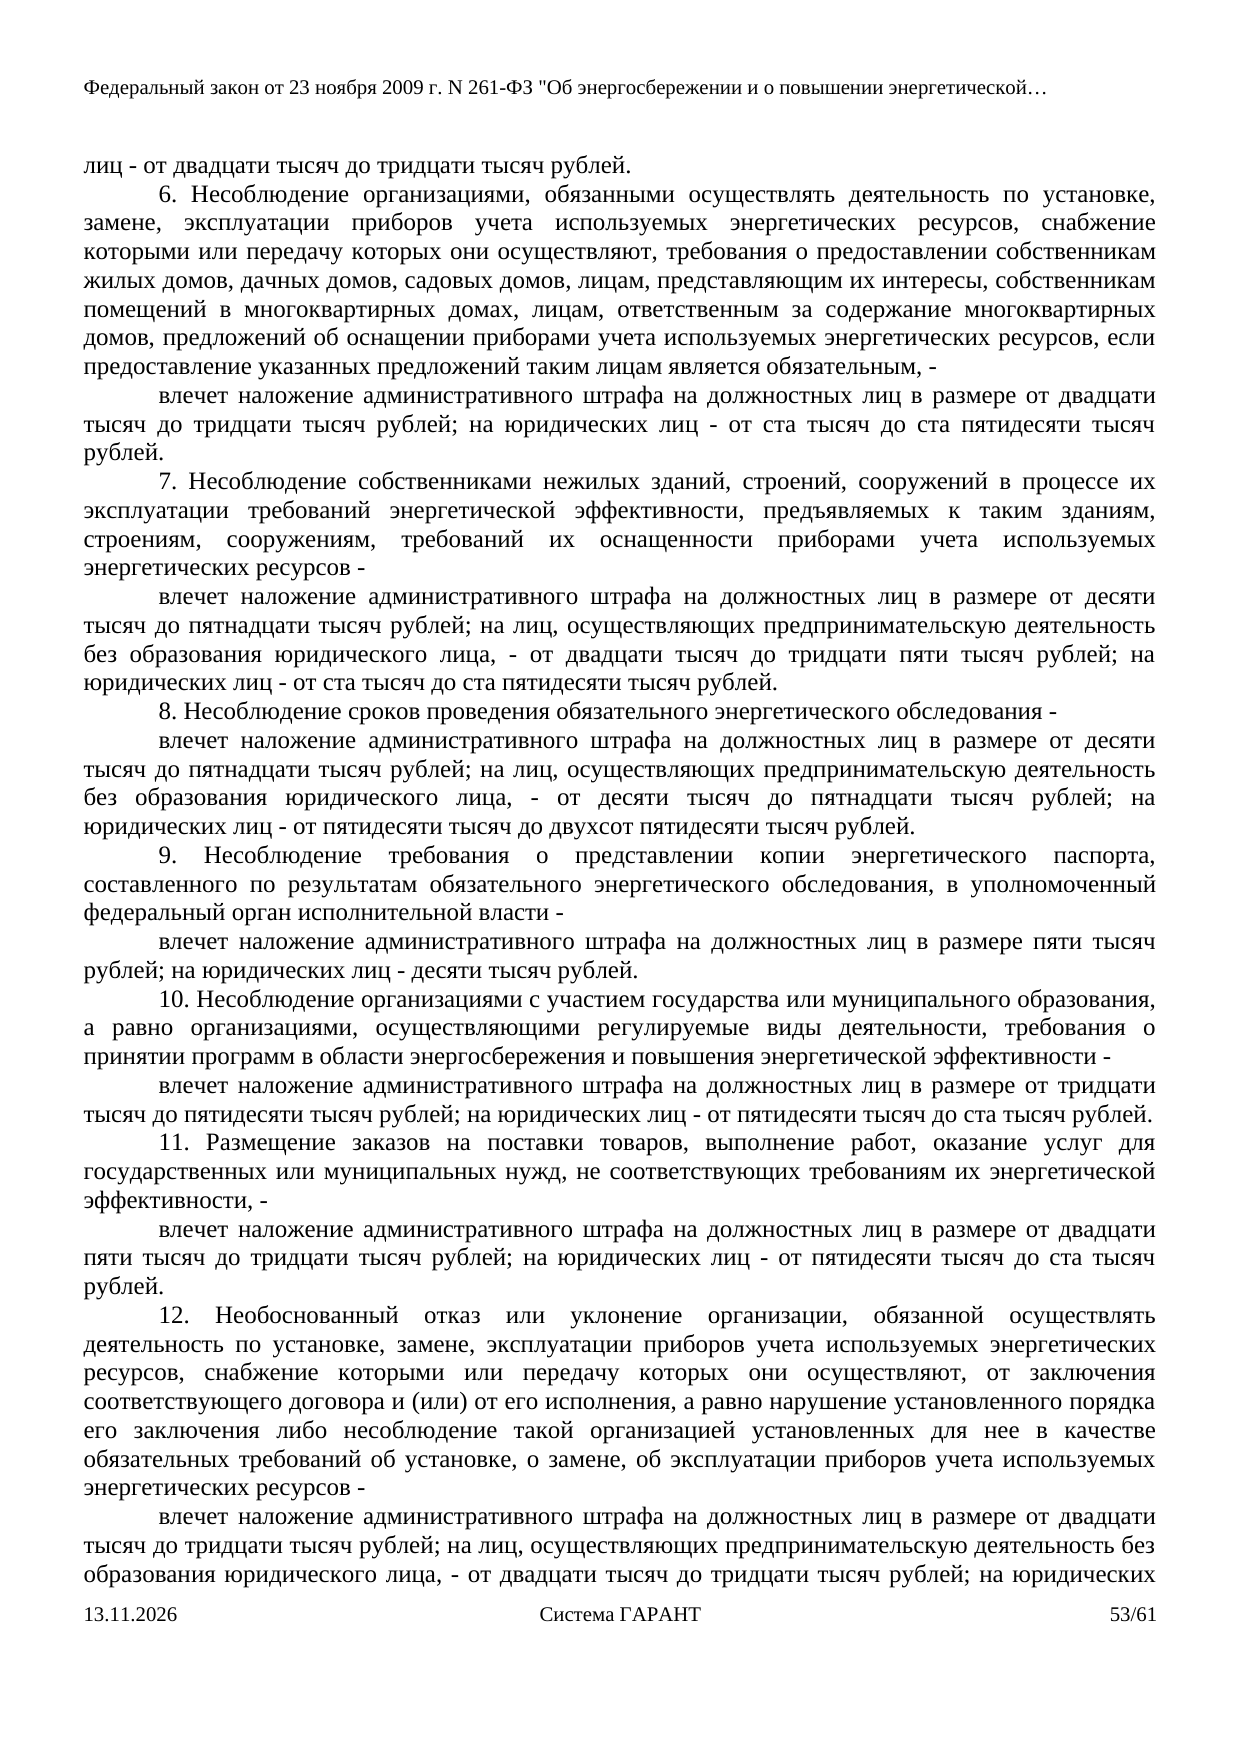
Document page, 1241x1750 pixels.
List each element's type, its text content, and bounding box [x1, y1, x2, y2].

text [83, 1501, 1157, 1587]
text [83, 150, 1157, 179]
text 8. Несоблюдение сроков проведения обязательного энергетического обследования - [83, 696, 1157, 725]
text 9. Несоблюдение требования о представлении копии энергетического паспорта, составленного по результатам обязательного энергетического обследования, в уполномоченный федеральный орган исполнительной власти - [83, 840, 1157, 926]
text влечет наложение административного штрафа на должностных лиц в размере от двадцати пяти тысяч до тридцати тысяч рублей; на юридических лиц - от пятидесяти тысяч до ста тысяч рублей. [83, 1214, 1157, 1300]
text влечет наложение административного штрафа на должностных лиц в размере от двадцати тысяч до тридцати тысяч рублей; на юридических лиц - от ста тысяч до ста пятидесяти тысяч рублей. [83, 380, 1157, 466]
text 7. Несоблюдение собственниками нежилых зданий, строений, сооружений в процессе их эксплуатации требований энергетической эффективности, предъявляемых к таким зданиям, строениям, сооружениям, требований их оснащенности приборами учета используемых энергетических ресурсов - [83, 466, 1157, 581]
text 11. Размещение заказов на поставки товаров, выполнение работ, оказание услуг для государственных или муниципальных нужд, не соответствующих требованиям их энергетической эффективности, - [83, 1127, 1157, 1214]
text влечет наложение административного штрафа на должностных лиц в размере от десяти тысяч до пятнадцати тысяч рублей; на лиц, осуществляющих предпринимательскую деятельность без образования юридического лица, - от двадцати тысяч до тридцати пяти тысяч рублей; на юридических лиц - от ста тысяч до ста пятидесяти тысяч рублей. [83, 581, 1157, 696]
text 6. Несоблюдение организациями, обязанными осуществлять деятельность по установке, замене, эксплуатации приборов учета используемых энергетических ресурсов, снабжение которыми или передачу которых они осуществляют, требования о предоставлении собственникам жилых домов, дачных домов, садовых домов, лицам, представляющим их интересы, собственникам помещений в многоквартирных домах, лицам, ответственным за содержание многоквартирных домов, предложений об оснащении приборами учета используемых энергетических ресурсов, если предоставление указанных предложений таким лицам является обязательным, - [83, 179, 1157, 380]
text влечет наложение административного штрафа на должностных лиц в размере пяти тысяч рублей; на юридических лиц - десяти тысяч рублей. [83, 926, 1157, 984]
text 12. Необоснованный отказ или уклонение организации, обязанной осуществлять деятельность по установке, замене, эксплуатации приборов учета используемых энергетических ресурсов, снабжение которыми или передачу которых они осуществляют, от заключения соответствующего договора и (или) от его исполнения, а равно нарушение установленного порядка его заключения либо несоблюдение такой организацией установленных для нее в качестве обязательных требований об установке, о замене, об эксплуатации приборов учета используемых энергетических ресурсов - [83, 1300, 1157, 1501]
text влечет наложение административного штрафа на должностных лиц в размере от тридцати тысяч до пятидесяти тысяч рублей; на юридических лиц - от пятидесяти тысяч до ста тысяч рублей. [83, 1070, 1157, 1127]
text влечет наложение административного штрафа на должностных лиц в размере от десяти тысяч до пятнадцати тысяч рублей; на лиц, осуществляющих предпринимательскую деятельность без образования юридического лица, - от десяти тысяч до пятнадцати тысяч рублей; на юридических лиц - от пятидесяти тысяч до двухсот пятидесяти тысяч рублей. [83, 725, 1157, 840]
text 10. Несоблюдение организациями с участием государства или муниципального образования, а равно организациями, осуществляющими регулируемые виды деятельности, требования о принятии программ в области энергосбережения и повышения энергетической эффективности - [83, 984, 1157, 1070]
